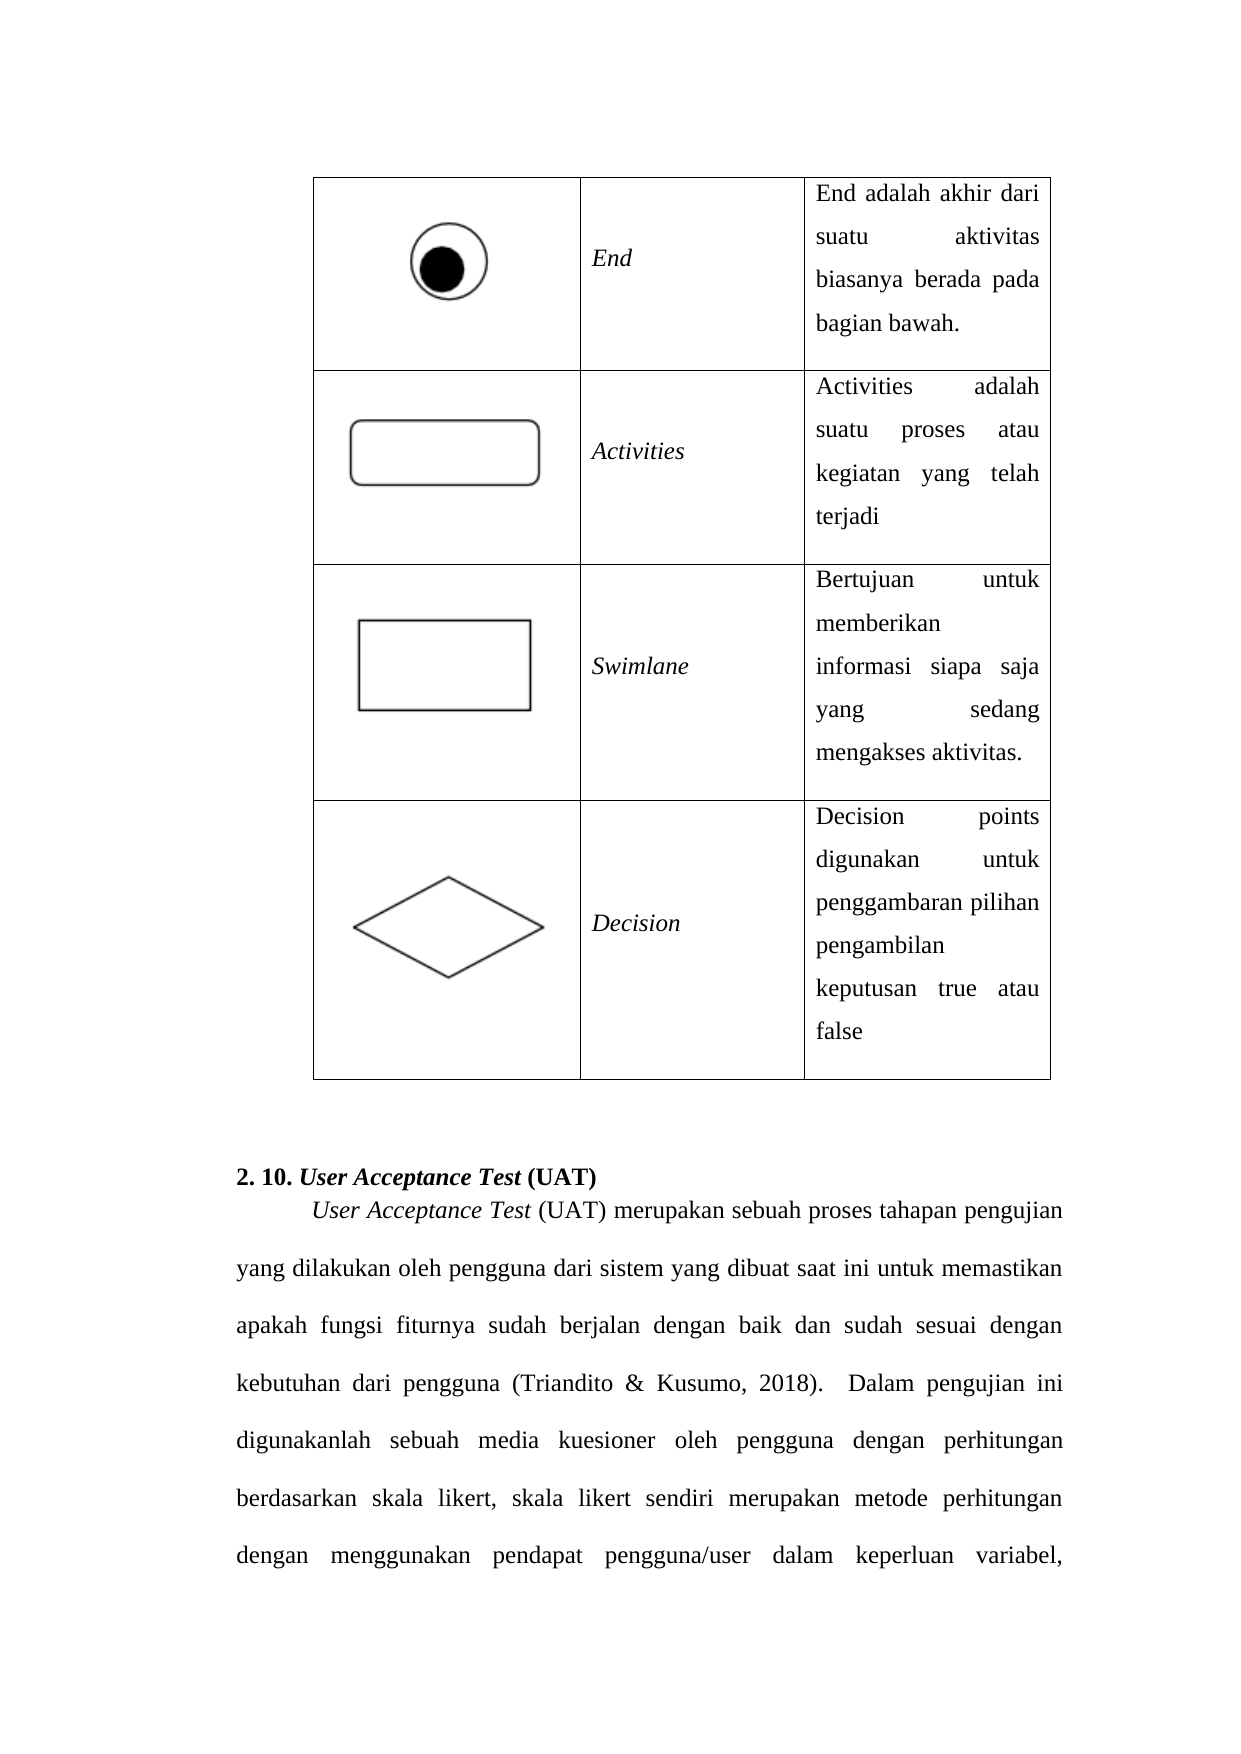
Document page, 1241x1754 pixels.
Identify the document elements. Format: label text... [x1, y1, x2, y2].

table_cell End adalah akhir dari suatu aktivitas biasanya berada pada bagian bawah. [805, 178, 1050, 370]
table_cell [314, 371, 580, 563]
picture [387, 199, 507, 316]
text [236, 1195, 1063, 1569]
table_cell Activities adalah suatu proses atau kegiatan yang telah terjadi [805, 371, 1050, 563]
table_cell End [581, 178, 804, 370]
table_cell [314, 178, 580, 370]
picture [333, 857, 562, 989]
table_cell [314, 801, 580, 1079]
table_cell [314, 565, 580, 800]
table_cell Decision [581, 801, 804, 1079]
picture [340, 598, 554, 732]
table_cell Decision points digunakan untuk penggambaran pilihan pengambilan keputusan true atau false [805, 801, 1050, 1079]
table_cell Activities [581, 371, 804, 563]
table_cell Swimlane [581, 565, 804, 800]
table_cell Bertujuan untuk memberikan informasi siapa saja yang sedang mengakses aktivitas. [805, 565, 1050, 800]
subtitle 2. 10. User Acceptance Test (UAT) [236, 1162, 1063, 1191]
picture [333, 399, 562, 502]
